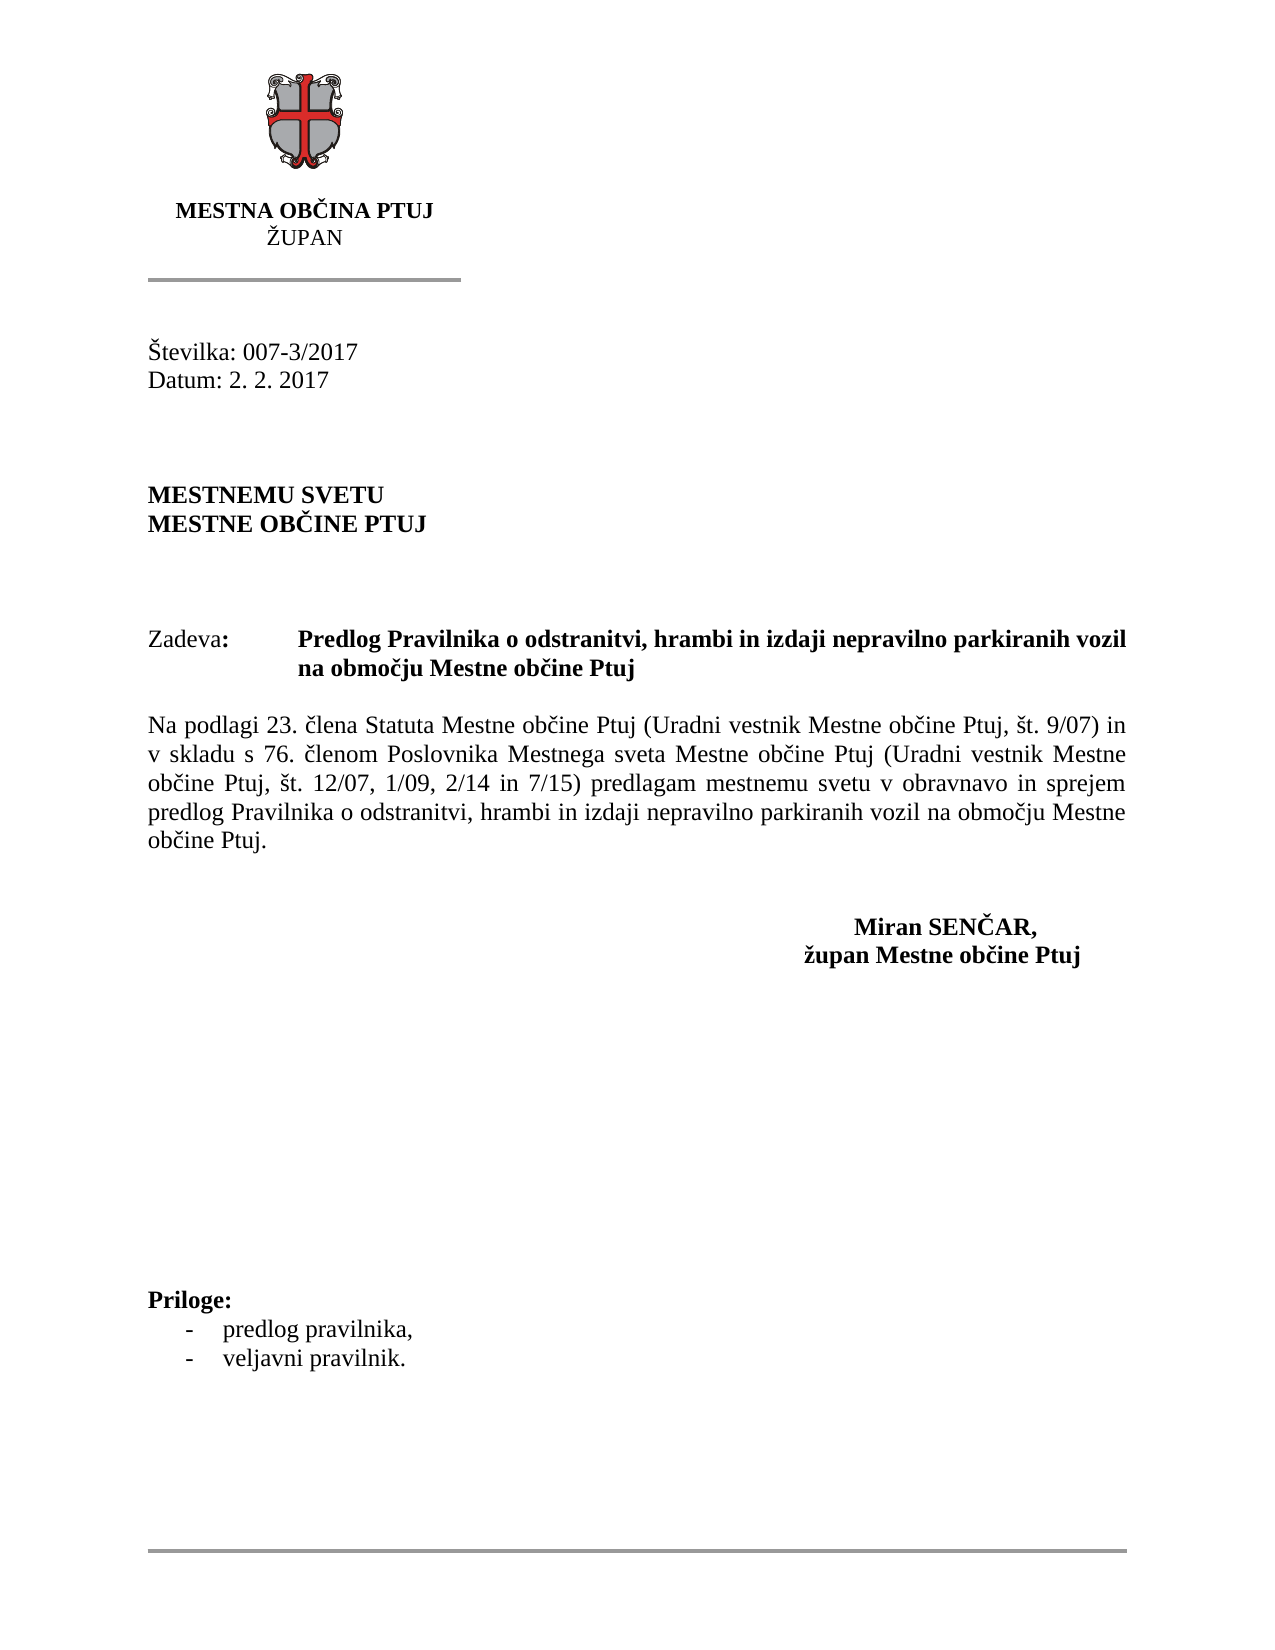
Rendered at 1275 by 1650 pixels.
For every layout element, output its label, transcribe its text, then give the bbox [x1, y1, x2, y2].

text MESTNE OBČINE PTUJ [148, 509, 1127, 538]
text župan Mestne občine Ptuj [148, 941, 1127, 969]
text Datum: 2. 2. 2017 [148, 366, 1127, 394]
text MESTNEMU SVETU [148, 481, 1127, 509]
list veljavni pravilnik. [185, 1343, 1127, 1372]
text Priloge: [148, 1286, 1127, 1314]
text Zadeva: Predlog Pravilnika o odstranitvi, hrambi in izdaji nepravilno parkiranih vozil na območju Mestne občine Ptuj [148, 624, 1127, 682]
text Miran SENČAR, [148, 912, 1127, 941]
text Na podlagi 23. člena Statuta Mestne občine Ptuj (Uradni vestnik Mestne občine Ptuj, št. 9/07) in v skladu s 76. členom Poslovnika Mestnega sveta Mestne občine Ptuj (Uradni vestnik Mestne občine Ptuj, št. 12/07, 1/09, 2/14 in 7/15) predlagam mestnemu svetu v obravnavo in sprejem predlog Pravilnika o odstranitvi, hrambi in izdaji nepravilno parkiranih vozil na območju Mestne občine Ptuj. [148, 711, 1127, 854]
list predlog pravilnika, [185, 1314, 1127, 1343]
text Številka: 007-3/2017 [148, 337, 1127, 366]
